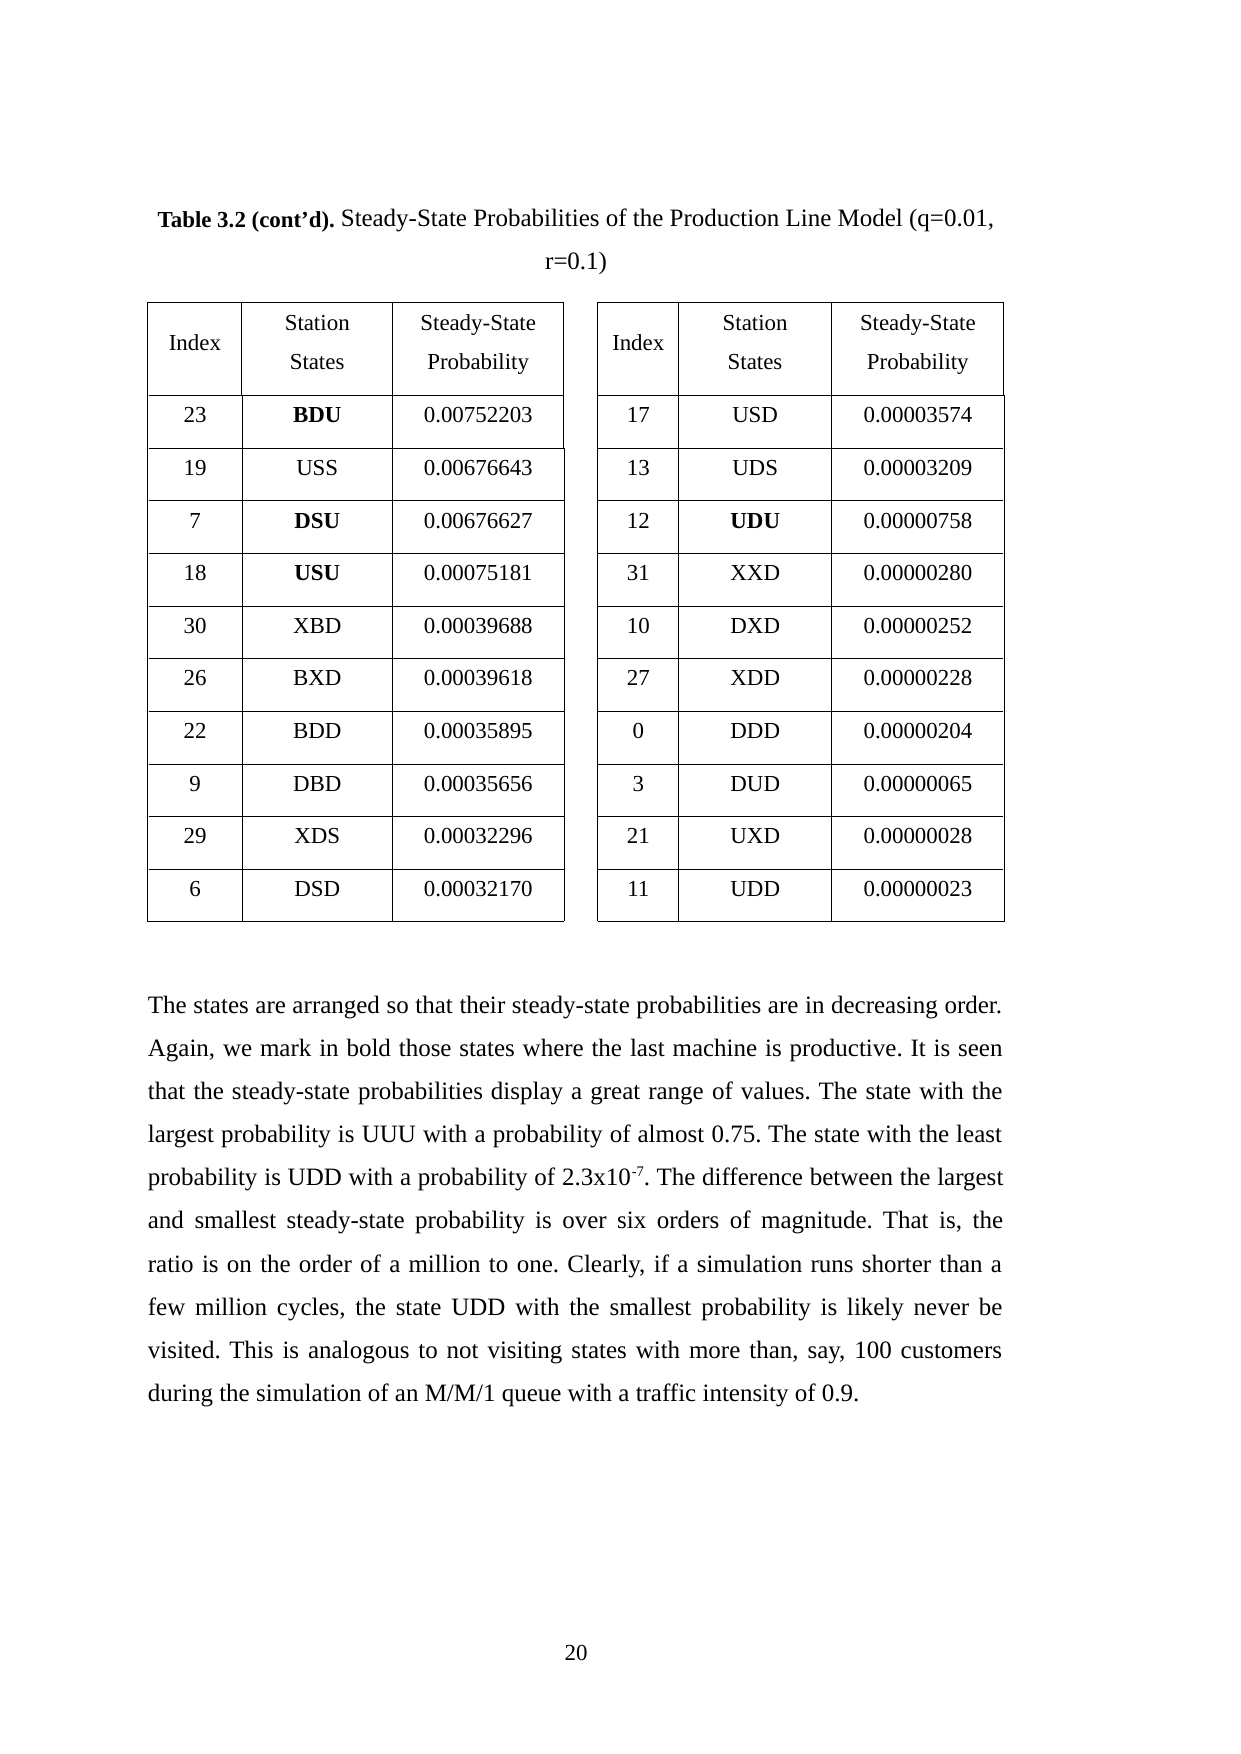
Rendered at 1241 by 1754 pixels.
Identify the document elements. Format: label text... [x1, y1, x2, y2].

table_cell UXD [679, 817, 831, 869]
table_cell 0.00676643 [393, 449, 564, 500]
table_cell DBD [243, 765, 392, 816]
table_cell 0.00035656 [393, 765, 564, 816]
table_cell XBD [243, 607, 392, 658]
table_cell 0.00035895 [393, 712, 564, 763]
table_cell 0.00075181 [393, 554, 564, 606]
table_cell 27 [598, 659, 678, 711]
table_cell 18 [148, 554, 242, 606]
table_cell BXD [243, 659, 392, 711]
table_cell 6 [148, 870, 242, 921]
table_cell 0.00032296 [393, 817, 564, 869]
table_cell XXD [679, 554, 831, 606]
table_cell 10 [598, 607, 678, 658]
table_cell 30 [148, 607, 242, 658]
table_cell 0 [598, 712, 678, 763]
table_cell DUD [679, 765, 831, 816]
table_cell UDD [679, 870, 831, 921]
table_cell 0.00000758 [832, 500, 1004, 553]
table_cell XDS [243, 817, 392, 869]
table_header [564, 302, 597, 395]
table_header Steady-State Probability [832, 303, 1003, 395]
table_cell 12 [598, 501, 678, 553]
table_cell 0.00000252 [832, 606, 1004, 658]
table_cell 13 [598, 449, 678, 500]
table_cell [565, 448, 597, 500]
table_cell [565, 816, 597, 869]
table_cell [564, 395, 597, 448]
table_cell 7 [148, 501, 242, 553]
table_cell 23 [148, 396, 242, 448]
table_cell 21 [598, 817, 678, 869]
table_cell [565, 711, 597, 763]
table_cell UDU [679, 501, 831, 553]
table_cell USS [243, 449, 392, 500]
table_cell 3 [598, 765, 678, 816]
table_cell 9 [148, 765, 242, 816]
table_cell 0.00000028 [832, 816, 1004, 869]
table_cell [565, 869, 597, 921]
table_cell 19 [148, 449, 242, 500]
table_cell 0.00676627 [393, 501, 564, 553]
table_cell USD [679, 396, 831, 448]
table_cell DDD [679, 712, 831, 763]
table_cell BDU [243, 396, 392, 448]
table_cell 0.00000065 [832, 764, 1004, 816]
text Table 3.2 (cont’d). Steady-State Probabilities of the Production Line Model (q=0.01, r=0.1) [148, 203, 1004, 275]
table_header Index [598, 303, 678, 395]
table_cell 0.00000023 [832, 869, 1004, 921]
table_cell 29 [148, 817, 242, 869]
table_cell [565, 606, 597, 658]
text The states are arranged so that their steady-state probabilities are in decreasing order. Again, we mark in bold those states where the last machine is productive. It is seen that the steady-state probabilities display a great range of values. The state with the largest probability is UUU with a probability of almost 0.75. The state with the least probability is UDD with a probability of 2.3x10-7. The difference between the largest and smallest steady-state probability is over six orders of magnitude. That is, the ratio is on the order of a million to one. Clearly, if a simulation runs shorter than a few million cycles, the state UDD with the smallest probability is likely never be visited. This is analogous to not visiting states with more than, say, 100 customers during the simulation of an M/M/1 queue with a traffic intensity of 0.9. [148, 990, 1004, 1407]
table_cell 11 [598, 870, 678, 921]
table_cell [565, 764, 597, 816]
table_header Station States [242, 303, 392, 395]
table_cell [565, 553, 597, 606]
table_cell XDD [679, 659, 831, 711]
table_cell [565, 658, 597, 711]
table_cell 0.00000204 [832, 711, 1004, 763]
table_cell DSD [243, 870, 392, 921]
table_cell BDD [243, 712, 392, 763]
table_cell 22 [148, 712, 242, 763]
table_header Steady-State Probability [393, 303, 563, 395]
table_cell 26 [148, 659, 242, 711]
table_cell 0.00752203 [393, 396, 563, 448]
table_cell 0.00032170 [393, 870, 564, 921]
table_cell 0.00003209 [832, 448, 1004, 500]
table_header Station States [679, 303, 831, 395]
table_cell 0.00039688 [393, 607, 564, 658]
table_cell DXD [679, 607, 831, 658]
table_cell 17 [598, 396, 678, 448]
table_cell 0.00003574 [832, 396, 1004, 448]
table_cell USU [243, 554, 392, 606]
table_cell 31 [598, 554, 678, 606]
table_cell 0.00039618 [393, 659, 564, 711]
table_cell 0.00000228 [832, 658, 1004, 711]
table_cell UDS [679, 449, 831, 500]
table_header Index [148, 303, 241, 395]
table_cell 0.00000280 [832, 553, 1004, 606]
table_cell DSU [243, 501, 392, 553]
table_cell [565, 500, 597, 553]
